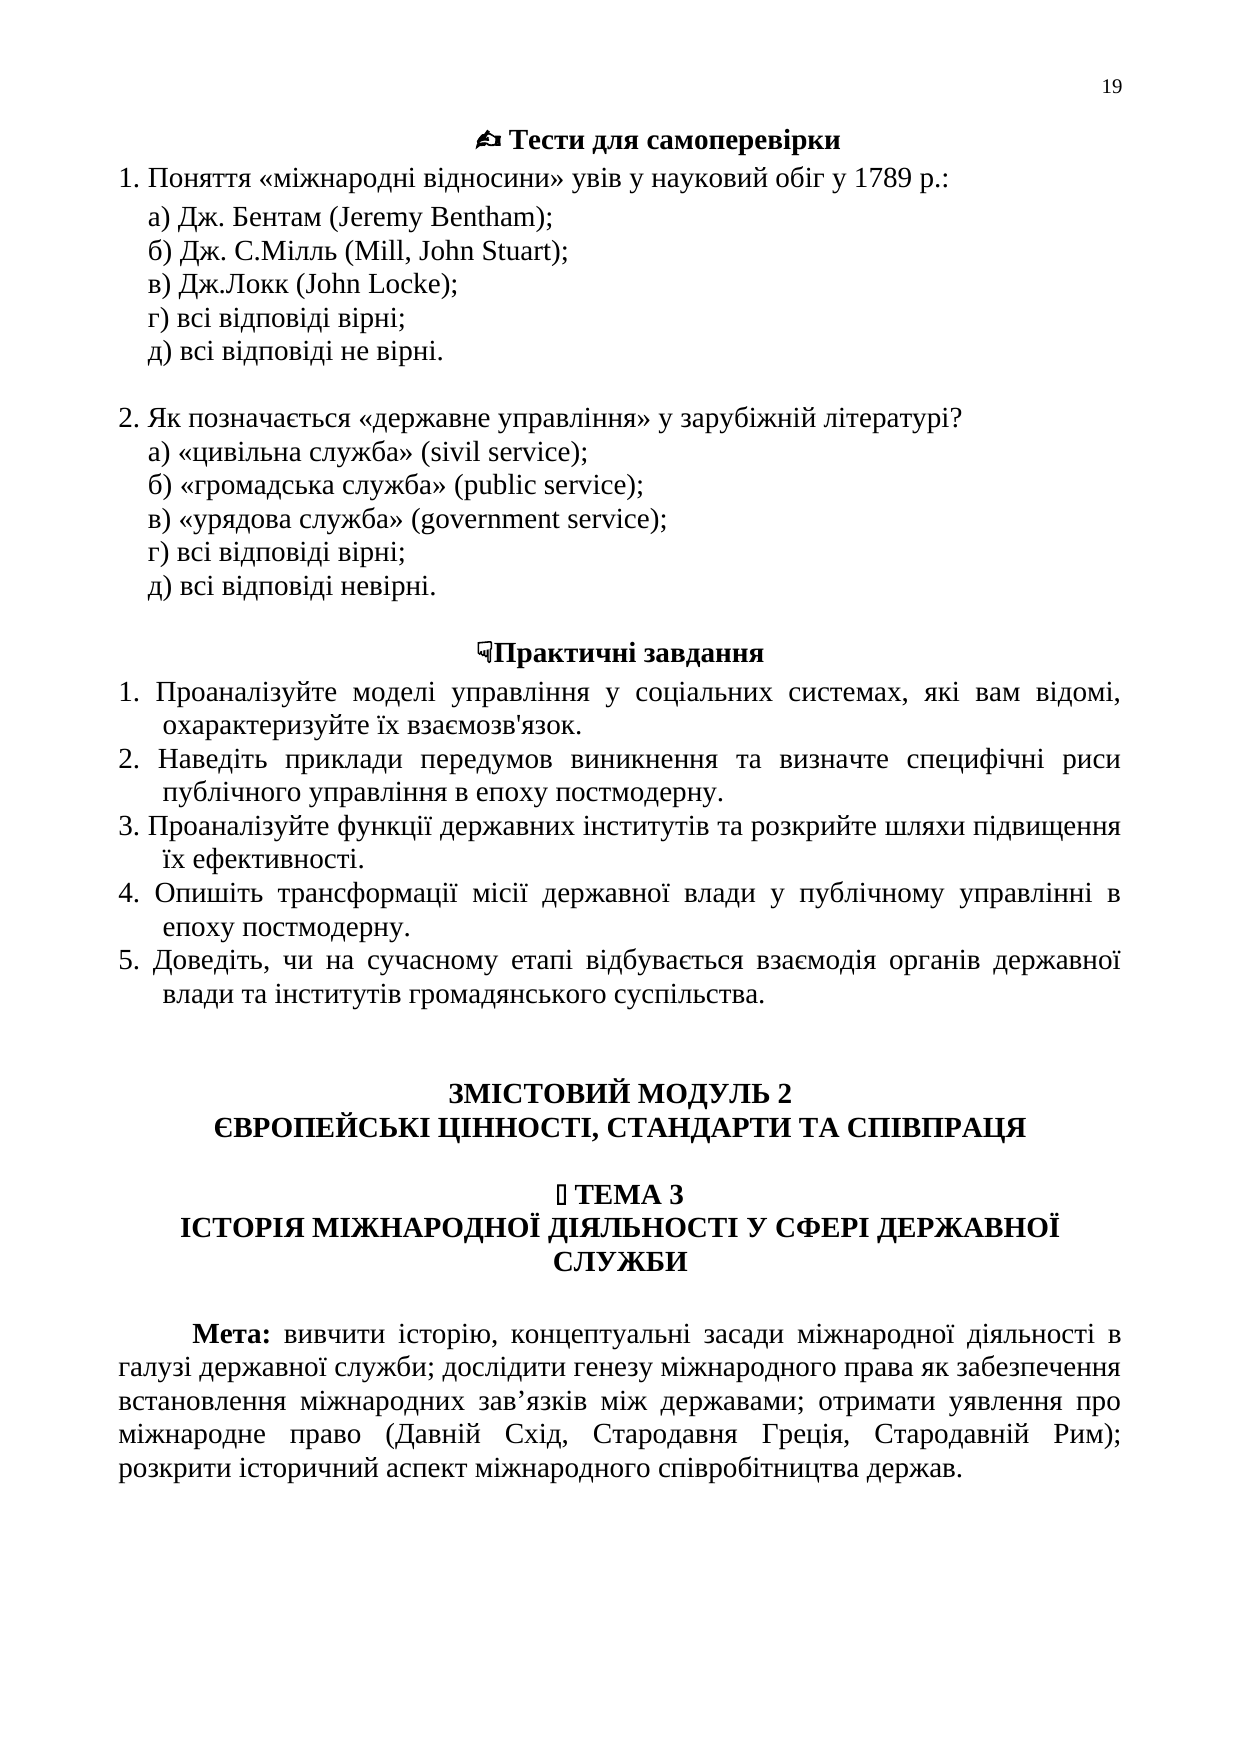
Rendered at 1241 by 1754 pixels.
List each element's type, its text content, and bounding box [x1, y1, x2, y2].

text б) «громадська служба» (public service); [118, 467, 1122, 501]
text ЗМІСТОВИЙ МОДУЛЬ 2 [118, 1076, 1122, 1110]
text ІСТОРІЯ МІЖНАРОДНОЇ ДІЯЛЬНОСТІ У СФЕРІ ДЕРЖАВНОЇ СЛУЖБИ [118, 1211, 1122, 1278]
text 2. Наведіть приклади передумов виникнення та визначте специфічні риси публічного управління в епоху постмодерну. [118, 741, 1122, 808]
text а) Дж. Бентам (Jeremy Bentham); [148, 199, 1122, 233]
text Практичні завдання [118, 635, 1122, 669]
text 5. Доведіть, чи на сучасному етапі відбувається взаємодія органів державної влади та інститутів громадянського суспільства. [118, 942, 1122, 1009]
list Поняття «міжнародні відносини» увів у науковий обіг у 1789 р.: [118, 161, 1122, 194]
text б) Дж. С.Мілль (Mill, John Stuart); [148, 233, 1122, 266]
text г) всі відповіді вірні; [118, 534, 1122, 568]
text Тести для самоперевірки [193, 122, 1122, 156]
text ЄВРОПЕЙСЬКІ ЦІННОСТІ, СТАНДАРТИ ТА СПІВПРАЦЯ [118, 1110, 1122, 1143]
text в) Дж.Локк (John Locke); [148, 266, 1122, 300]
text 2. Як позначається «державне управління» у зарубіжній літературі? [118, 400, 1122, 434]
text Мета: вивчити історію, концептуальні засади міжнародної діяльності в галузі державної служби; дослідити генезу міжнародного права як забезпечення встановлення міжнародних зав’язків між державами; отримати уявлення про міжнародне право (Давній Схід, Стародавня Греція, Стародавній Рим); розкрити історичний аспект міжнародного співробітництва держав. [118, 1316, 1122, 1484]
text 4. Опишіть трансформації місії державної влади у публічному управлінні в епоху постмодерну. [118, 875, 1122, 942]
text а) «цивільна служба» (sivil service); [118, 434, 1122, 467]
text ТЕМА 3 [118, 1177, 1122, 1211]
text 1. Проаналізуйте моделі управління у соціальних системах, які вам відомі, охарактеризуйте їх взаємозв'язок. [118, 674, 1122, 741]
text д) всі відповіді не вірні. [118, 333, 1122, 367]
text д) всі відповіді невірні. [118, 568, 1122, 602]
text в) «урядова служба» (government service); [118, 501, 1122, 534]
text г) всі відповіді вірні; [148, 300, 1122, 333]
text 3. Проаналізуйте функції державних інститутів та розкрийте шляхи підвищення їх ефективності. [118, 808, 1122, 875]
